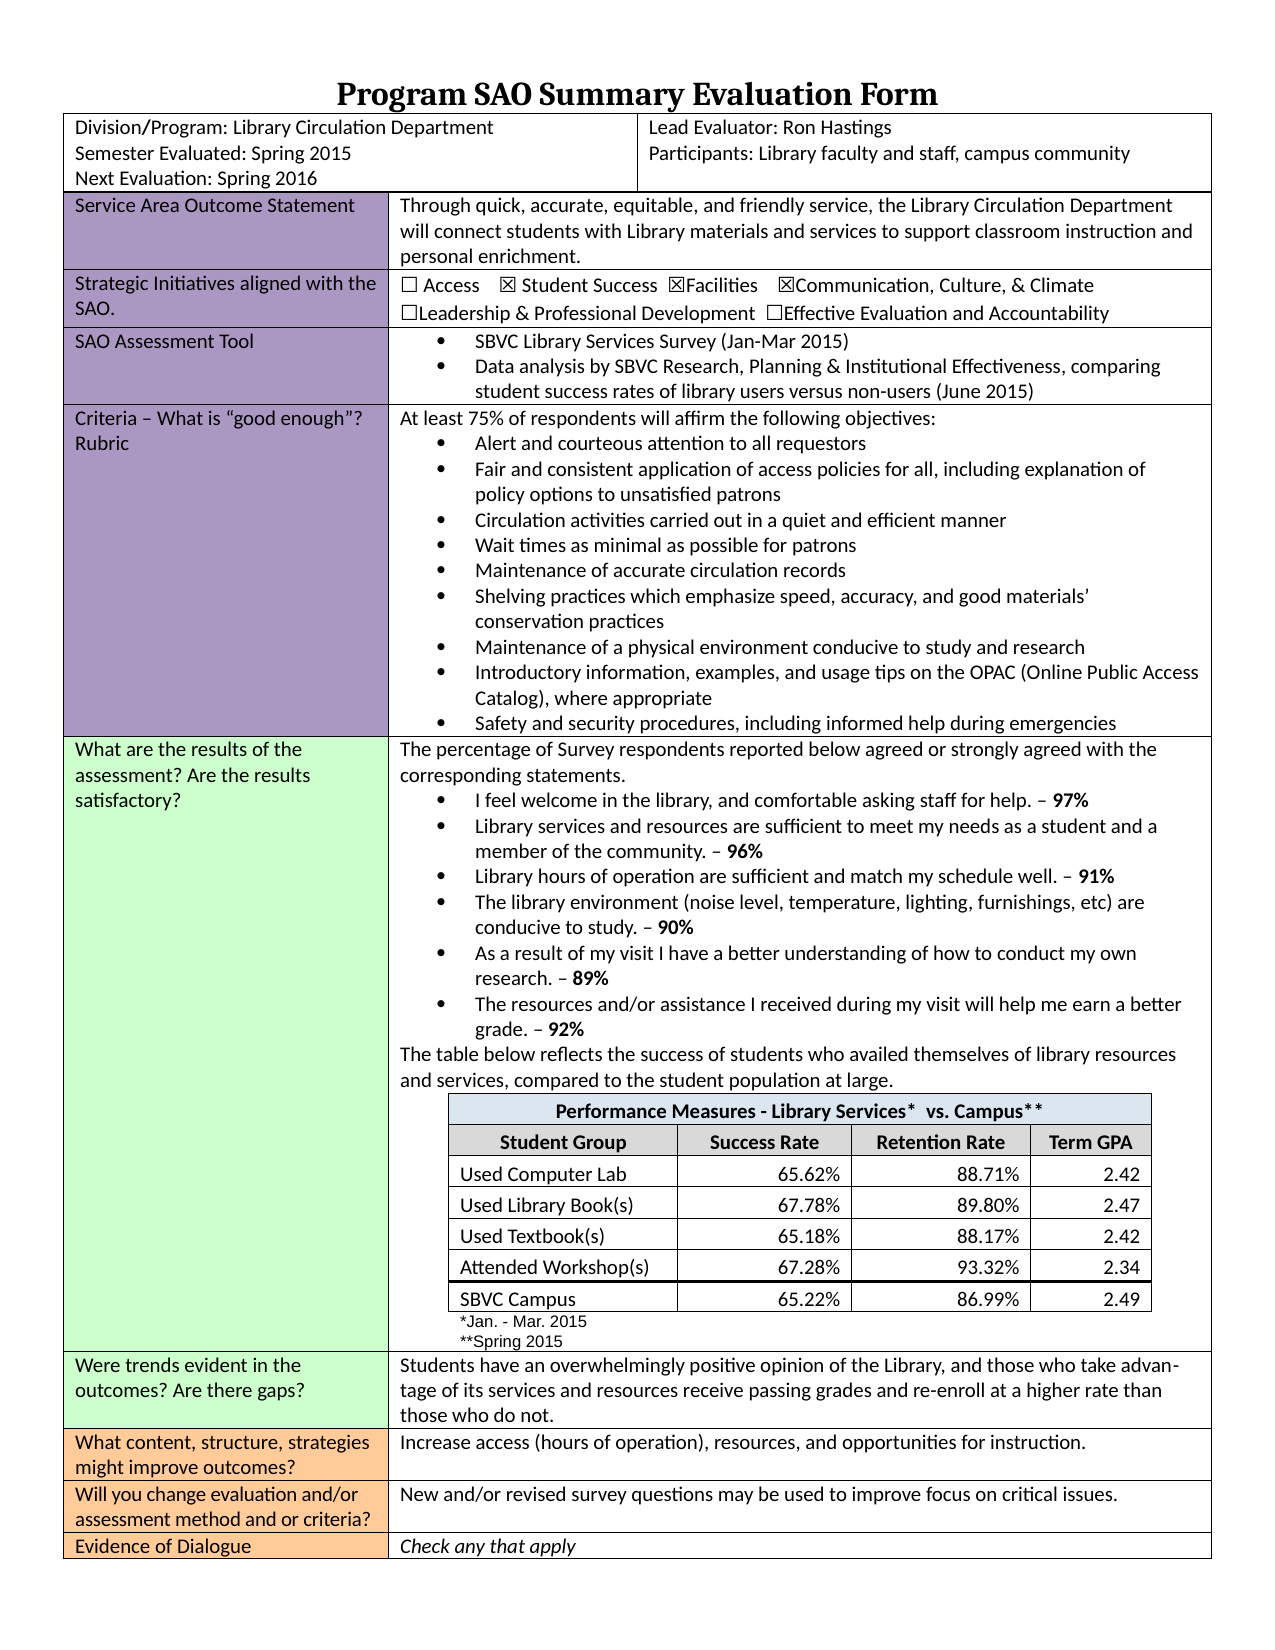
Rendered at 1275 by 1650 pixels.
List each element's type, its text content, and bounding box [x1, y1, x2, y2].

table_cell What content, structure, strategies might improve outcomes? [64, 1429, 388, 1480]
table_header Through quick, accurate, equitable, and friendly service, the Library Circulation Department will connect students with Library materials and services to support classroom instruction and personal enrichment. [389, 193, 1211, 269]
table_cell At least 75% of respondents will affirm the following objectives: Alert and courteous attention to all requestors Fair and consistent application of access policies for all, including explanation of policy options to unsatisfied patrons Circulation activities carried out in a quiet and efficient manner Wait times as minimal as possible for patrons Maintenance of accurate circulation records Shelving practices which emphasize speed, accuracy, and good materials’ conservation practices Maintenance of a physical environment conducive to study and research Introductory information, examples, and usage tips on the OPAC (Online Public Access Catalog), where appropriate Safety and security procedures, including informed help during emergencies [389, 405, 1211, 736]
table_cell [389, 1533, 1211, 1558]
table_cell Students have an overwhelmingly positive opinion of the Library, and those who take advantage of its services and resources receive passing grades and re-enroll at a higher rate than those who do not. [389, 1352, 1211, 1428]
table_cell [64, 1533, 388, 1558]
table_cell Were trends evident in the outcomes? Are there gaps? [64, 1352, 388, 1428]
table_cell SAO Assessment Tool [64, 328, 388, 404]
table_header Division/Program: Library Circulation Department Semester Evaluated: Spring 2015 Next Evaluation: Spring 2016 [64, 114, 637, 191]
table_cell Access Student Success Facilities Communication, Culture, & Climate Leadership & Professional Development Effective Evaluation and Accountability [389, 270, 1211, 327]
table_cell Increase access (hours of operation), resources, and opportunities for instruction. [389, 1429, 1211, 1480]
table_cell New and/or revised survey questions may be used to improve focus on critical issues. [389, 1481, 1211, 1532]
table_header Lead Evaluator: Ron Hastings Participants: Library faculty and staff, campus community [638, 114, 1211, 191]
table_header Service Area Outcome Statement [64, 193, 388, 269]
table_cell Criteria – What is “good enough”? Rubric [64, 405, 388, 736]
text Program SAO Summary Evaluation Form [75, 75, 1200, 113]
table_cell Strategic Initiatives aligned with the SAO. [64, 270, 388, 327]
table_cell SBVC Library Services Survey (Jan-Mar 2015) Data analysis by SBVC Research, Planning & Institutional Effectiveness, comparing student success rates of library users versus non-users (June 2015) [389, 328, 1211, 404]
table_cell Will you change evaluation and/or assessment method and or criteria? [64, 1481, 388, 1532]
table_cell The percentage of Survey respondents reported below agreed or strongly agreed with the corresponding statements. I feel welcome in the library, and comfortable asking staff for help. – 97% Library services and resources are sufficient to meet my needs as a student and a member of the community. – 96% Library hours of operation are sufficient and match my schedule well. – 91% The library environment (noise level, temperature, lighting, furnishings, etc) are conducive to study. – 90% As a result of my visit I have a better understanding of how to conduct my own research. – 89% The resources and/or assistance I received during my visit will help me earn a better grade. – 92% The table below reflects the success of students who availed themselves of library resources and services, compared to the student population at large. [389, 737, 1211, 1351]
table_cell What are the results of the assessment? Are the results satisfactory? [64, 737, 388, 1351]
